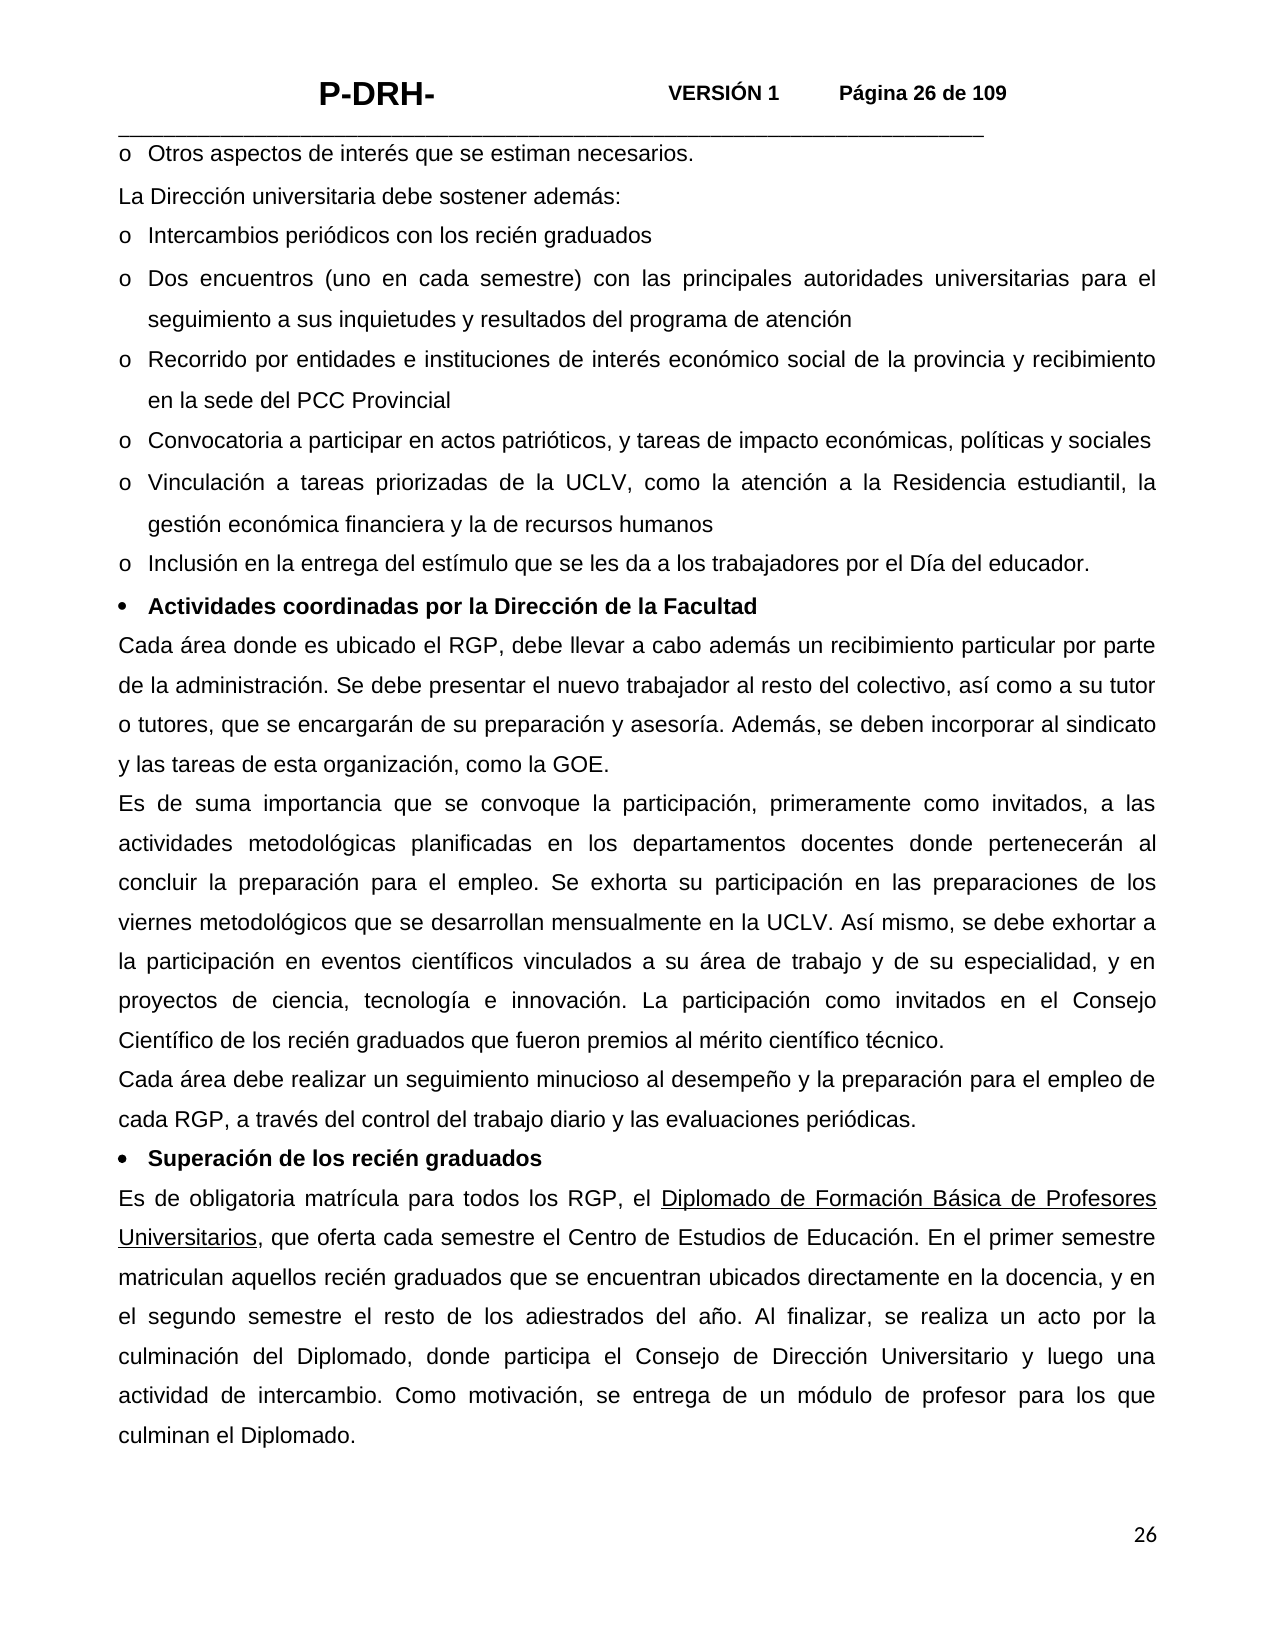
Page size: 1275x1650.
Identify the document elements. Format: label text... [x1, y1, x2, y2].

list Superación de los recién graduados [118, 1145, 1157, 1172]
text Cada área debe realizar un seguimiento minucioso al desempeño y la preparación para el empleo de cada RGP, a través del control del trabajo diario y las evaluaciones periódicas. [118, 1066, 1157, 1132]
list Convocatoria a participar en actos patrióticos, y tareas de impacto económicas, políticas y sociales [118, 427, 1157, 455]
list Inclusión en la entrega del estímulo que se les da a los trabajadores por el Día del educador. [118, 550, 1157, 578]
text Cada área donde es ubicado el RGP, debe llevar a cabo además un recibimiento particular por parte de la administración. Se debe presentar el nuevo trabajador al resto del colectivo, así como a su tutor o tutores, que se encargarán de su preparación y asesoría. Además, se deben incorporar al sindicato y las tareas de esta organización, como la GOE. [118, 632, 1157, 777]
list Intercambios periódicos con los recién graduados [118, 222, 1157, 251]
text Es de obligatoria matrícula para todos los RGP, el Diplomado de Formación Básica de Profesores Universitarios, que oferta cada semestre el Centro de Estudios de Educación. En el primer semestre matriculan aquellos recién graduados que se encuentran ubicados directamente en la docencia, y en el segundo semestre el resto de los adiestrados del año. Al finalizar, se realiza un acto por la culminación del Diplomado, donde participa el Consejo de Dirección Universitario y luego una actividad de intercambio. Como motivación, se entrega de un módulo de profesor para los que culminan el Diplomado. [118, 1185, 1157, 1448]
list Recorrido por entidades e instituciones de interés económico social de la provincia y recibimiento en la sede del PCC Provincial [118, 346, 1157, 413]
text Es de suma importancia que se convoque la participación, primeramente como invitados, a las actividades metodológicas planificadas en los departamentos docentes donde pertenecerán al concluir la preparación para el empleo. Se exhorta su participación en las preparaciones de los viernes metodológicos que se desarrollan mensualmente en la UCLV. Así mismo, se debe exhortar a la participación en eventos científicos vinculados a su área de trabajo y de su especialidad, y en proyectos de ciencia, tecnología e innovación. La participación como invitados en el Consejo Científico de los recién graduados que fueron premios al mérito científico técnico. [118, 790, 1157, 1053]
list Actividades coordinadas por la Dirección de la Facultad [118, 593, 1157, 619]
text La Dirección universitaria debe sostener además: [118, 183, 1157, 209]
list Dos encuentros (uno en cada semestre) con las principales autoridades universitarias para el seguimiento a sus inquietudes y resultados del programa de atención [118, 265, 1157, 333]
list Otros aspectos de interés que se estiman necesarios. [118, 140, 1157, 169]
list Vinculación a tareas priorizadas de la UCLV, como la atención a la Residencia estudiantil, la gestión económica financiera y la de recursos humanos [118, 469, 1157, 537]
